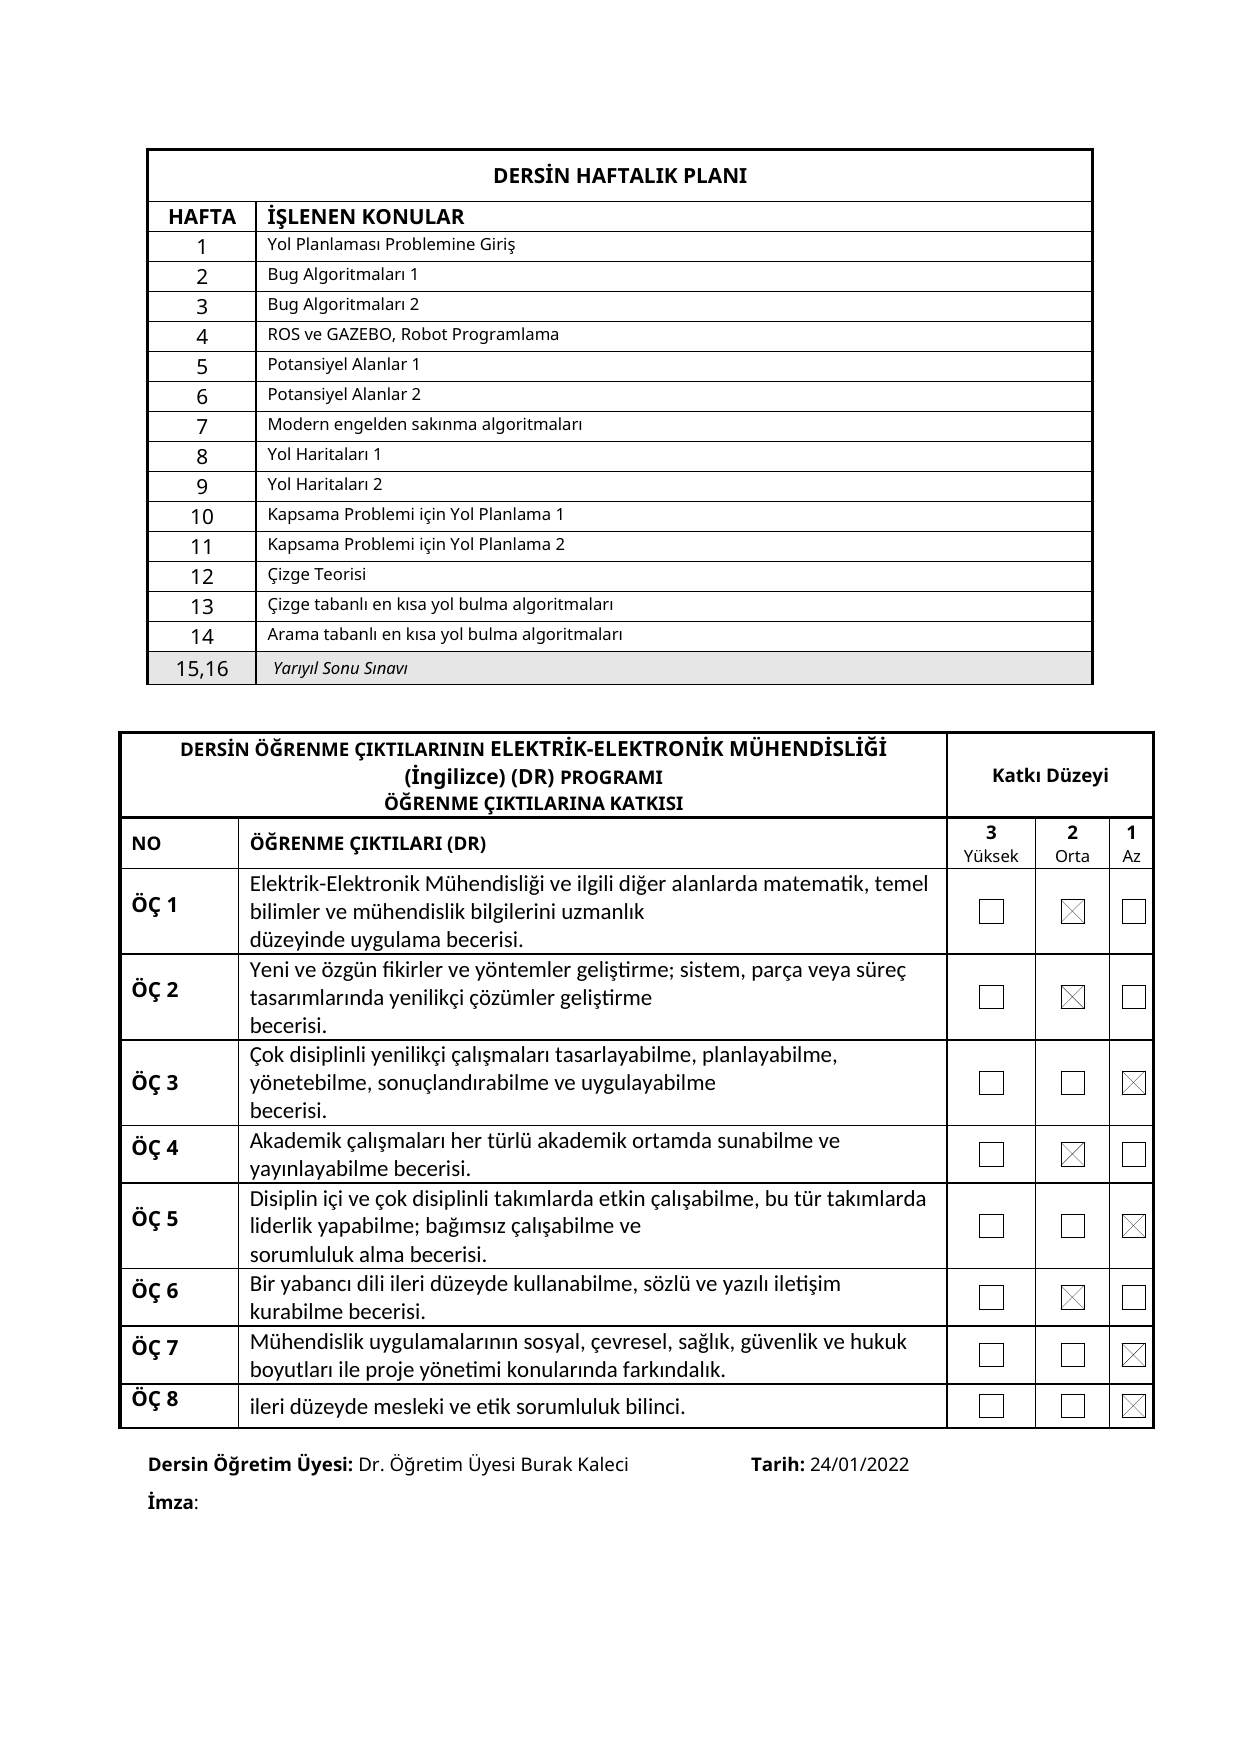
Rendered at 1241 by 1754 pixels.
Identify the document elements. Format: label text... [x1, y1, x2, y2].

table_cell 1 Az [1110, 819, 1152, 868]
table_cell 6 [149, 382, 255, 411]
table_cell ÖÇ 4 [122, 1126, 238, 1182]
table_cell 12 [149, 562, 255, 591]
table_cell Arama tabanlı en kısa yol bulma algoritmaları [257, 622, 1091, 651]
table_cell 15,16 [149, 652, 255, 684]
table_cell [948, 1269, 1035, 1325]
table_cell [1036, 1269, 1109, 1325]
table_cell Mühendislik uygulamalarının sosyal, çevresel, sağlık, güvenlik ve hukuk boyutları ile proje yönetimi konularında farkındalık. [239, 1327, 946, 1383]
table_cell Potansiyel Alanlar 2 [257, 382, 1091, 411]
table_cell 4 [149, 322, 255, 351]
table_cell [948, 1126, 1035, 1182]
table_cell Yeni ve özgün fikirler ve yöntemler geliştirme; sistem, parça veya süreç tasarımlarında yenilikçi çözümler geliştirme becerisi. [239, 955, 946, 1039]
table_cell Çok disiplinli yenilikçi çalışmaları tasarlayabilme, planlayabilme, yönetebilme, sonuçlandırabilme ve uygulayabilme becerisi. [239, 1041, 946, 1124]
table_cell [1110, 1327, 1152, 1383]
table_cell 9 [149, 472, 255, 501]
table_cell ÖÇ 1 [122, 869, 238, 953]
table_cell [1110, 1184, 1152, 1268]
table_cell ÖÇ 2 [122, 955, 238, 1039]
table_cell Yol Haritaları 1 [257, 442, 1091, 471]
table_header DERSİN ÖĞRENME ÇIKTILARININ ELEKTRİK-ELEKTRONİK MÜHENDİSLİĞİ (İngilizce) (DR) PROGRAMI ÖĞRENME ÇIKTILARINA KATKISI [122, 734, 946, 816]
table_cell Kapsama Problemi için Yol Planlama 1 [257, 502, 1091, 531]
table_cell [1036, 869, 1109, 953]
table_cell Bug Algoritmaları 2 [257, 292, 1091, 321]
table_cell ÖÇ 6 [122, 1269, 238, 1325]
table_cell [1110, 1269, 1152, 1325]
table_cell [1110, 1041, 1152, 1124]
table_cell Yol Haritaları 2 [257, 472, 1091, 501]
table_cell 10 [149, 502, 255, 531]
table_cell 13 [149, 592, 255, 621]
table_cell [948, 1041, 1035, 1124]
table_cell [1110, 1126, 1152, 1182]
table_cell ÖÇ 8 [122, 1385, 238, 1427]
table_cell [1036, 1385, 1109, 1427]
table_cell [948, 1327, 1035, 1383]
table_cell [1036, 1184, 1109, 1268]
table_cell Bug Algoritmaları 1 [257, 262, 1091, 291]
table_cell 5 [149, 352, 255, 381]
table_cell [948, 869, 1035, 953]
table_cell Akademik çalışmaları her türlü akademik ortamda sunabilme ve yayınlayabilme becerisi. [239, 1126, 946, 1182]
table_cell 2 Orta [1036, 819, 1109, 868]
table_cell 8 [149, 442, 255, 471]
table_cell [1110, 869, 1152, 953]
table_cell 7 [149, 412, 255, 441]
table_cell [1036, 1041, 1109, 1124]
table_cell İŞLENEN KONULAR [257, 202, 1091, 231]
table_cell 11 [149, 532, 255, 561]
table_cell ÖÇ 3 [122, 1041, 238, 1124]
table_cell ÖÇ 7 [122, 1327, 238, 1383]
table_cell Yarıyıl Sonu Sınavı [257, 652, 1091, 684]
table_cell [1110, 1385, 1152, 1427]
table_cell [948, 1184, 1035, 1268]
table_cell [1110, 955, 1152, 1039]
table_cell HAFTA [149, 202, 255, 231]
table_cell Bir yabancı dili ileri düzeyde kullanabilme, sözlü ve yazılı iletişim kurabilme becerisi. [239, 1269, 946, 1325]
table_header DERSİN HAFTALIK PLANI [149, 151, 1091, 201]
table_cell ileri düzeyde mesleki ve etik sorumluluk bilinci. [239, 1385, 946, 1427]
table_cell Yol Planlaması Problemine Giriş [257, 232, 1091, 261]
text İmza: [148, 1490, 1093, 1515]
table_cell [948, 955, 1035, 1039]
table_cell 3 Yüksek [948, 819, 1035, 868]
table_cell Kapsama Problemi için Yol Planlama 2 [257, 532, 1091, 561]
table_cell 2 [149, 262, 255, 291]
table_cell Potansiyel Alanlar 1 [257, 352, 1091, 381]
table_cell Çizge tabanlı en kısa yol bulma algoritmaları [257, 592, 1091, 621]
table_cell 14 [149, 622, 255, 651]
table_cell ÖĞRENME ÇIKTILARI (DR) [239, 819, 946, 868]
text Dersin Öğretim Üyesi: Dr. Öğretim Üyesi Burak Kaleci Tarih: 24/01/2022 [148, 1451, 1093, 1477]
table_cell Çizge Teorisi [257, 562, 1091, 591]
table_cell Disiplin içi ve çok disiplinli takımlarda etkin çalışabilme, bu tür takımlarda liderlik yapabilme; bağımsız çalışabilme ve sorumluluk alma becerisi. [239, 1184, 946, 1268]
table_cell ÖÇ 5 [122, 1184, 238, 1268]
table_header Katkı Düzeyi [948, 734, 1152, 816]
table_cell 3 [149, 292, 255, 321]
table_cell Modern engelden sakınma algoritmaları [257, 412, 1091, 441]
table_cell [1036, 1126, 1109, 1182]
table_cell [1036, 1327, 1109, 1383]
table_cell [948, 1385, 1035, 1427]
table_cell 1 [149, 232, 255, 261]
table_cell NO [122, 819, 238, 868]
table_cell Elektrik-Elektronik Mühendisliği ve ilgili diğer alanlarda matematik, temel bilimler ve mühendislik bilgilerini uzmanlık düzeyinde uygulama becerisi. [239, 869, 946, 953]
table_cell [1036, 955, 1109, 1039]
table_cell ROS ve GAZEBO, Robot Programlama [257, 322, 1091, 351]
